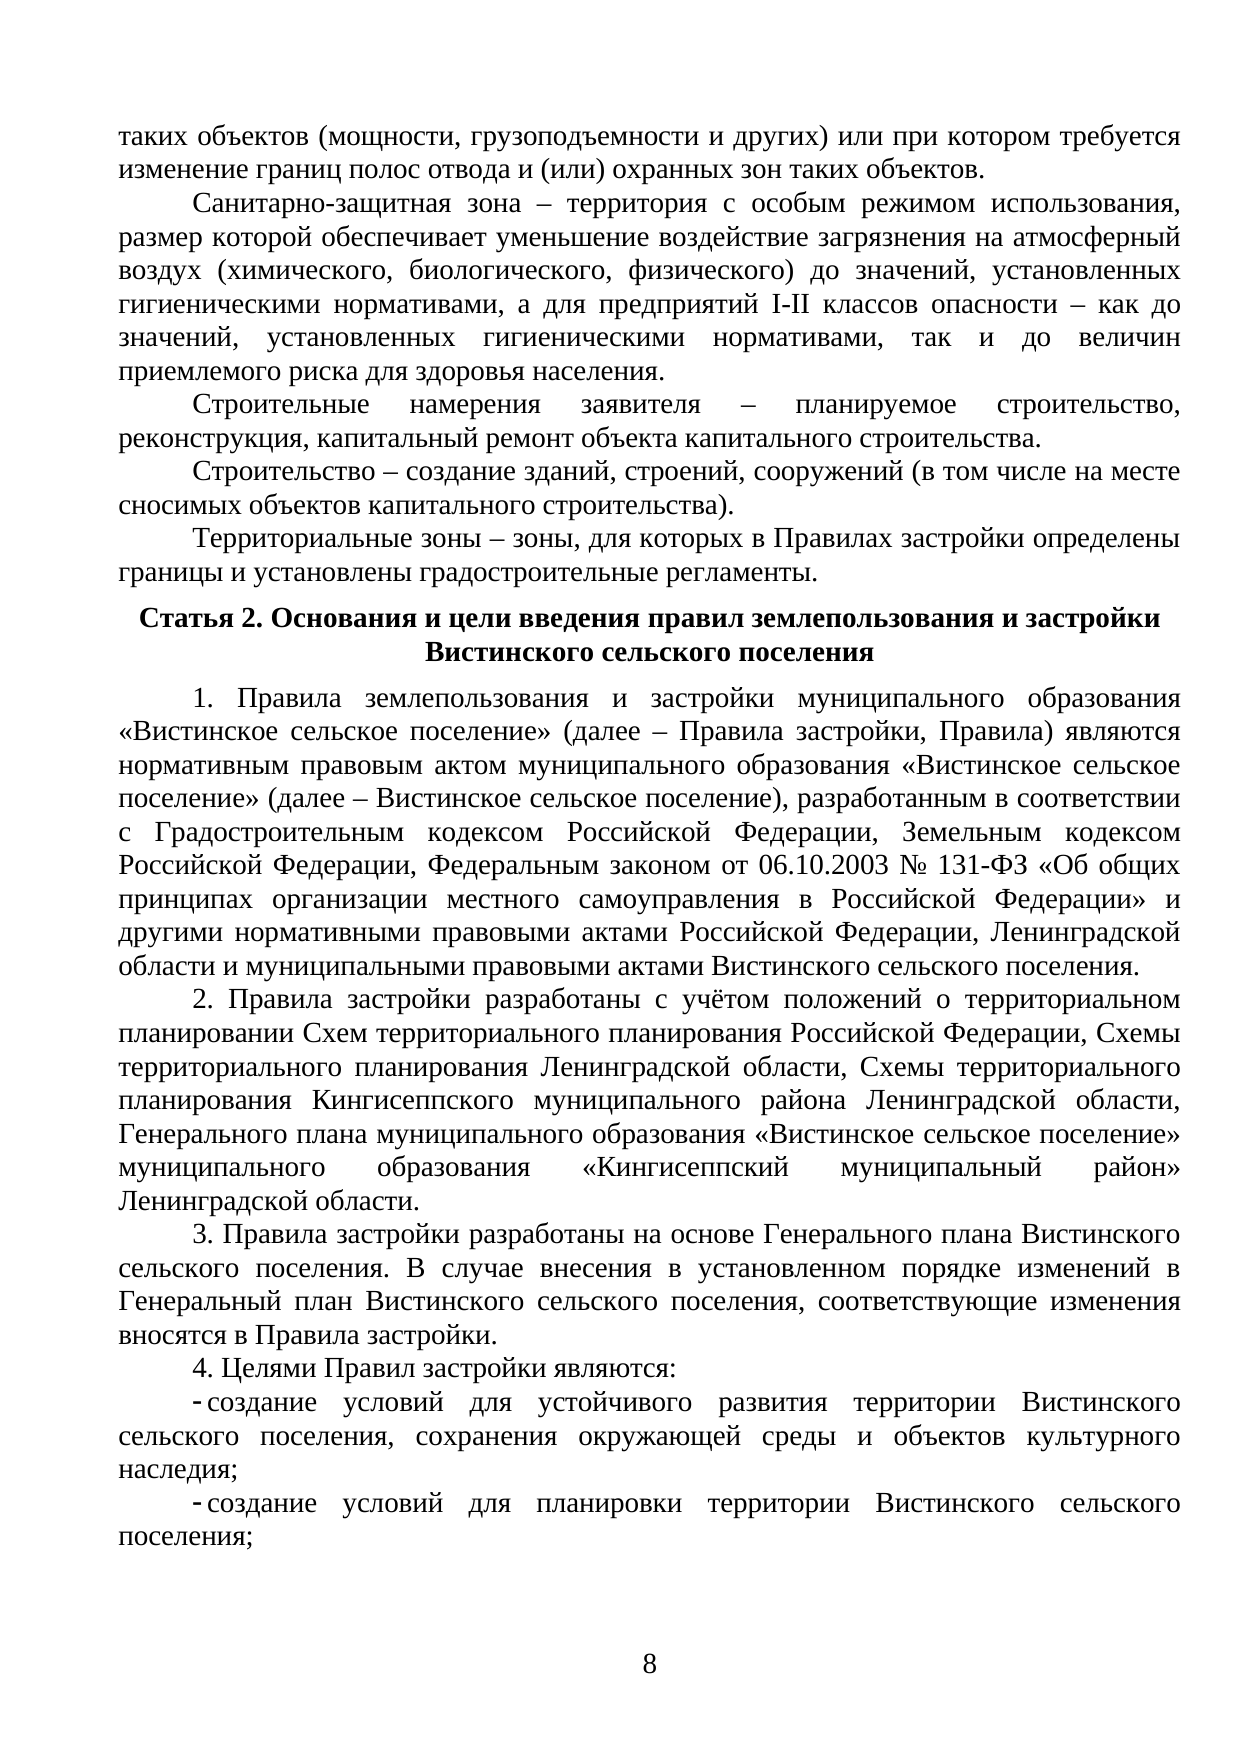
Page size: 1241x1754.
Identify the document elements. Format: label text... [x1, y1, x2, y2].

text Строительные намерения заявителя – планируемое строительство, реконструкция, капитальный ремонт объекта капитального строительства. [118, 386, 1181, 453]
text 4. Целями Правил застройки являются: [118, 1351, 1181, 1384]
text 1. Правила землепользования и застройки муниципального образования «Вистинское сельское поселение» (далее – Правила застройки, Правила) являются нормативным правовым актом муниципального образования «Вистинское сельское поселение» (далее – Вистинское сельское поселение), разработанным в соответствии с Градостроительным кодексом Российской Федерации, Земельным кодексом Российской Федерации, Федеральным законом от 06.10.2003 № 131-ФЗ «Об общих принципах организации местного самоуправления в Российской Федерации» и другими нормативными правовыми актами Российской Федерации, Ленинградской области и муниципальными правовыми актами Вистинского сельского поселения. [118, 680, 1181, 982]
text 3. Правила застройки разработаны на основе Генерального плана Вистинского сельского поселения. В случае внесения в установленном порядке изменений в Генеральный план Вистинского сельского поселения, соответствующие изменения вносятся в Правила застройки. [118, 1216, 1181, 1351]
text Строительство – создание зданий, строений, сооружений (в том числе на месте сносимых объектов капитального строительства). [118, 453, 1181, 521]
subtitle Статья 2. Основания и цели введения правил землепользования и застройки Вистинского сельского поселения [118, 600, 1181, 667]
text 2. Правила застройки разработаны с учётом положений о территориальном планировании Схем территориального планирования Российской Федерации, Схемы территориального планирования Ленинградской области, Схемы территориального планирования Кингисеппского муниципального района Ленинградской области, Генерального плана муниципального образования «Вистинское сельское поселение» муниципального образования «Кингисеппский муниципальный район» Ленинградской области. [118, 982, 1181, 1216]
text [118, 118, 1181, 185]
text Санитарно-защитная зона – территория с особым режимом использования, размер которой обеспечивает уменьшение воздействие загрязнения на атмосферный воздух (химического, биологического, физического) до значений, установленных гигиеническими нормативами, а для предприятий I-II классов опасности – как до значений, установленных гигиеническими нормативами, так и до величин приемлемого риска для здоровья населения. [118, 185, 1181, 386]
text - создание условий для планировки территории Вистинского сельского поселения; [118, 1485, 1181, 1552]
text - создание условий для устойчивого развития территории Вистинского сельского поселения, сохранения окружающей среды и объектов культурного наследия; [118, 1384, 1181, 1485]
text Территориальные зоны – зоны, для которых в Правилах застройки определены границы и установлены градостроительные регламенты. [118, 521, 1181, 588]
